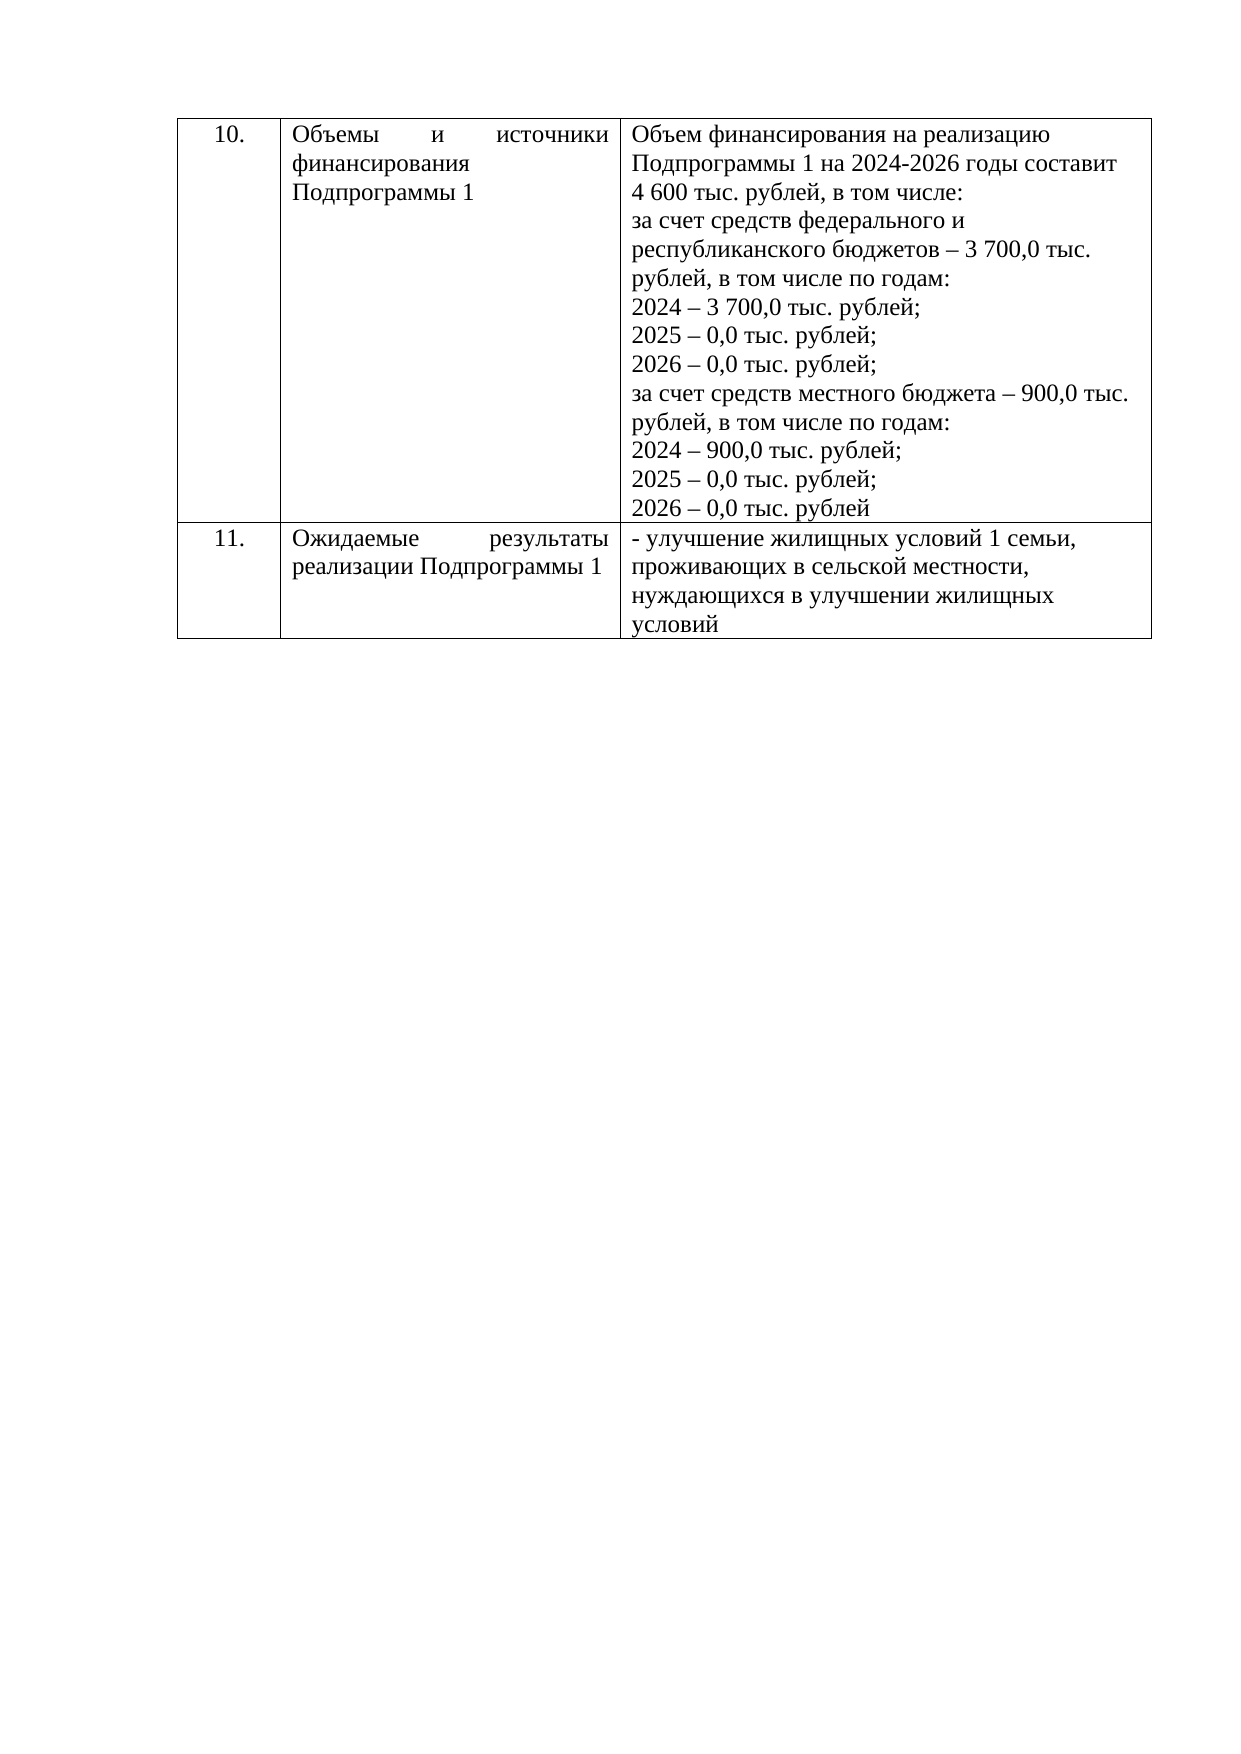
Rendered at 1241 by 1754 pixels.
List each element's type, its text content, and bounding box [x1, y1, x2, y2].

table_cell Объем финансирования на реализацию Подпрограммы 1 на 2024-2026 годы составит 4 600 тыс. рублей, в том числе: за счет средств федерального и республиканского бюджетов – 3 700,0 тыс. рублей, в том числе по годам: 2024 – 3 700,0 тыс. рублей; 2025 – 0,0 тыс. рублей; 2026 – 0,0 тыс. рублей; за счет средств местного бюджета – 900,0 тыс. рублей, в том числе по годам: 2024 – 900,0 тыс. рублей; 2025 – 0,0 тыс. рублей; 2026 – 0,0 тыс. рублей [621, 119, 1151, 522]
table_cell Объемы и источники финансирования Подпрограммы 1 [281, 119, 620, 522]
table_cell 11. [178, 523, 280, 638]
table_cell Ожидаемые результаты реализации Подпрограммы 1 [281, 523, 620, 638]
table_cell - улучшение жилищных условий 1 семьи, проживающих в сельской местности, нуждающихся в улучшении жилищных условий [621, 523, 1151, 638]
table_cell 10. [178, 119, 280, 522]
